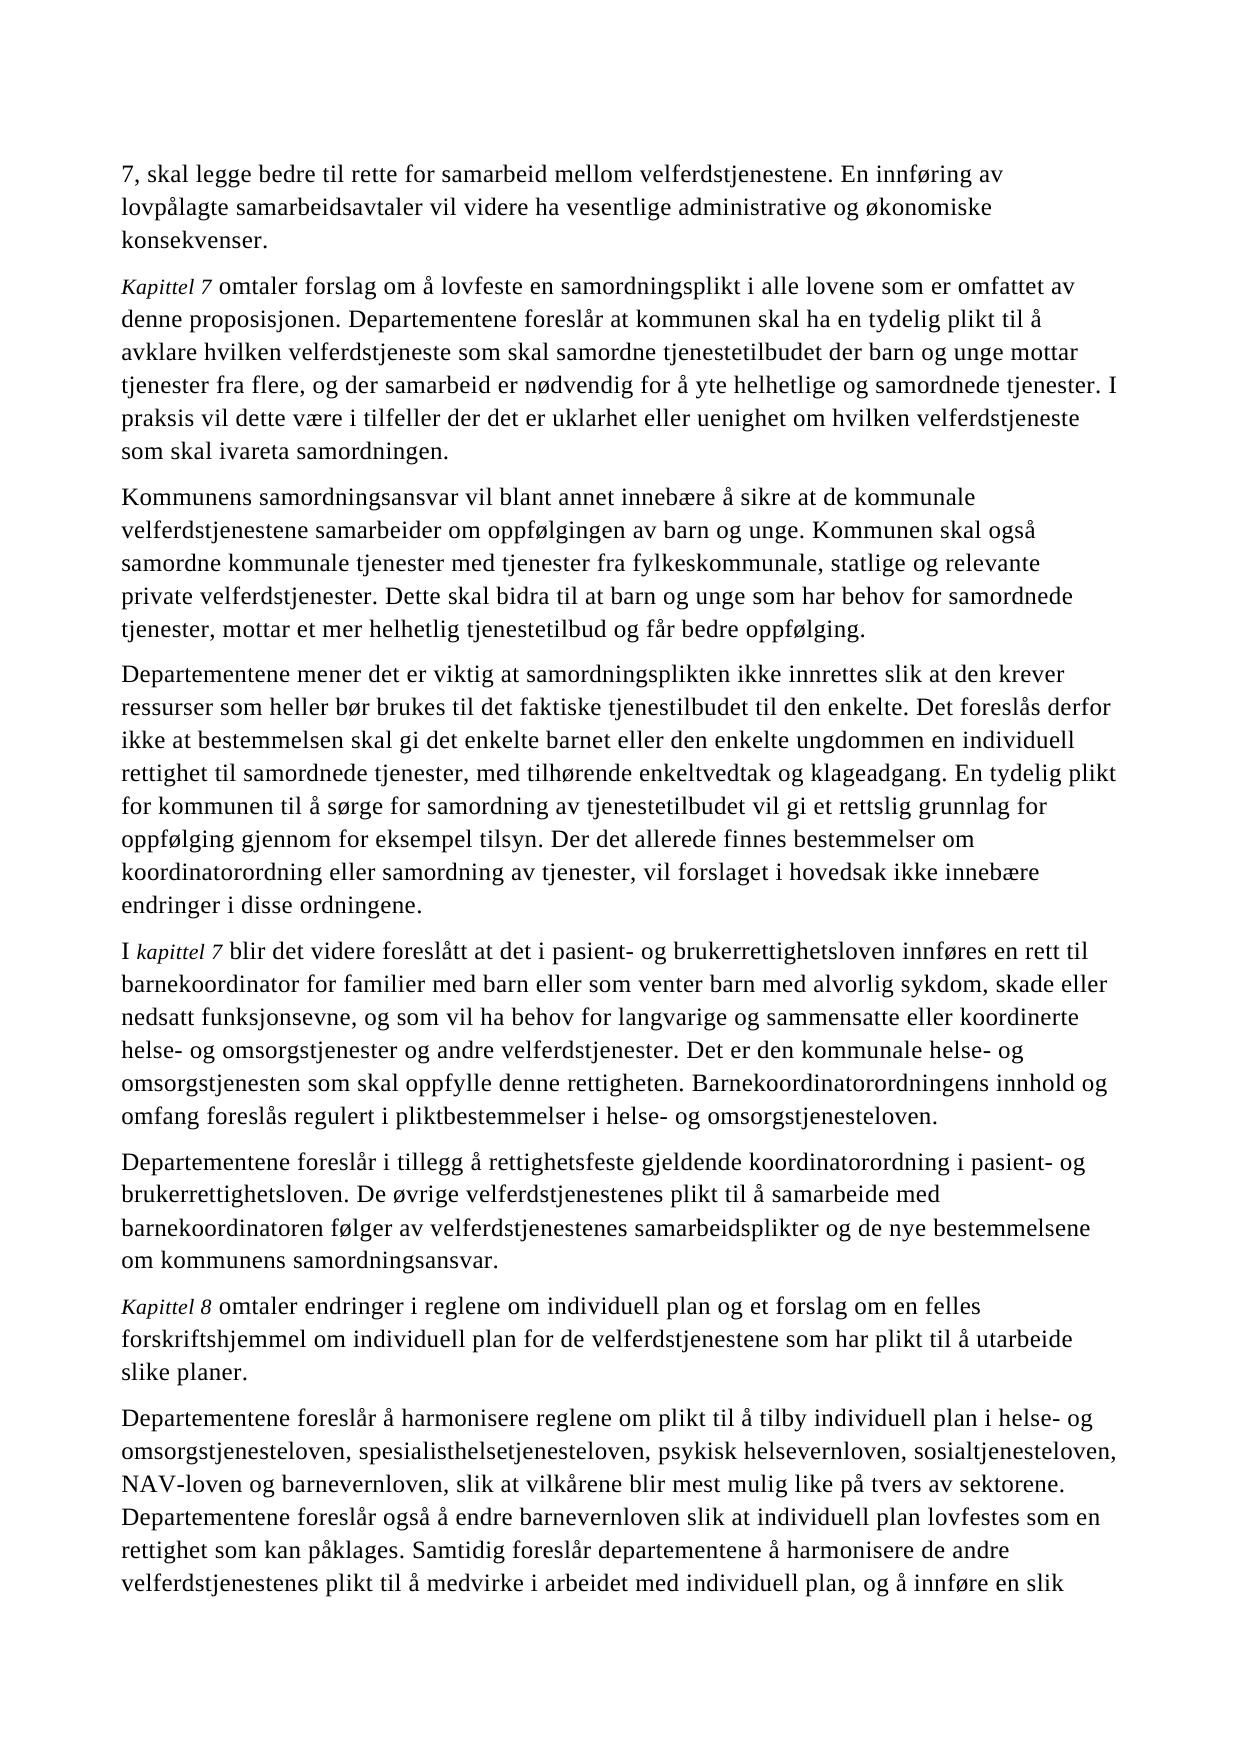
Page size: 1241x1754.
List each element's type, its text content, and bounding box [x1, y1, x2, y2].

text Departementene mener det er viktig at samordningsplikten ikke innrettes slik at den krever ressurser som heller bør brukes til det faktiske tjenestilbudet til den enkelte. Det foreslås derfor ikke at bestemmelsen skal gi det enkelte barnet eller den enkelte ungdommen en individuell rettighet til samordnede tjenester, med tilhørende enkeltvedtak og klageadgang. En tydelig plikt for kommunen til å sørge for samordning av tjenestetilbudet vil gi et rettslig grunnlag for oppfølging gjennom for eksempel tilsyn. Der det allerede finnes bestemmelser om koordinatorordning eller samordning av tjenester, vil forslaget i hovedsak ikke innebære endringer i disse ordningene. [121, 659, 1119, 919]
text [121, 1403, 1119, 1597]
text I kapittel 7 blir det videre foreslått at det i pasient- og brukerrettighetsloven innføres en rett til barnekoordinator for familier med barn eller som venter barn med alvorlig sykdom, skade eller nedsatt funksjonsevne, og som vil ha behov for langvarige og sammensatte eller koordinerte helse- og omsorgstjenester og andre velferdstjenester. Det er den kommunale helse- og omsorgstjenesten som skal oppfylle denne rettigheten. Barnekoordinatorordningens innhold og omfang foreslås regulert i pliktbestemmelser i helse- og omsorgstjenesteloven. [121, 936, 1119, 1130]
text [121, 159, 1119, 254]
text Kommunens samordningsansvar vil blant annet innebære å sikre at de kommunale velferdstjenestene samarbeider om oppfølgingen av barn og unge. Kommunen skal også samordne kommunale tjenester med tjenester fra fylkeskommunale, statlige og relevante private velferdstjenester. Dette skal bidra til at barn og unge som har behov for samordnede tjenester, mottar et mer helhetlig tjenestetilbud og får bedre oppfølging. [121, 482, 1119, 642]
text Departementene foreslår i tillegg å rettighetsfeste gjeldende koordinatorordning i pasient- og brukerrettighetsloven. De øvrige velferdstjenestenes plikt til å samarbeide med barnekoordinatoren følger av velferdstjenestenes samarbeidsplikter og de nye bestemmelsene om kommunens samordningsansvar. [121, 1147, 1119, 1274]
text Kapittel 8 omtaler endringer i reglene om individuell plan og et forslag om en felles forskriftshjemmel om individuell plan for de velferdstjenestene som har plikt til å utarbeide slike planer. [121, 1291, 1119, 1386]
text Kapittel 7 omtaler forslag om å lovfeste en samordningsplikt i alle lovene som er omfattet av denne proposisjonen. Departementene foreslår at kommunen skal ha en tydelig plikt til å avklare hvilken velferdstjeneste som skal samordne tjenestetilbudet der barn og unge mottar tjenester fra flere, og der samarbeid er nødvendig for å yte helhetlige og samordnede tjenester. I praksis vil dette være i tilfeller der det er uklarhet eller uenighet om hvilken velferdstjeneste som skal ivareta samordningen. [121, 271, 1119, 465]
